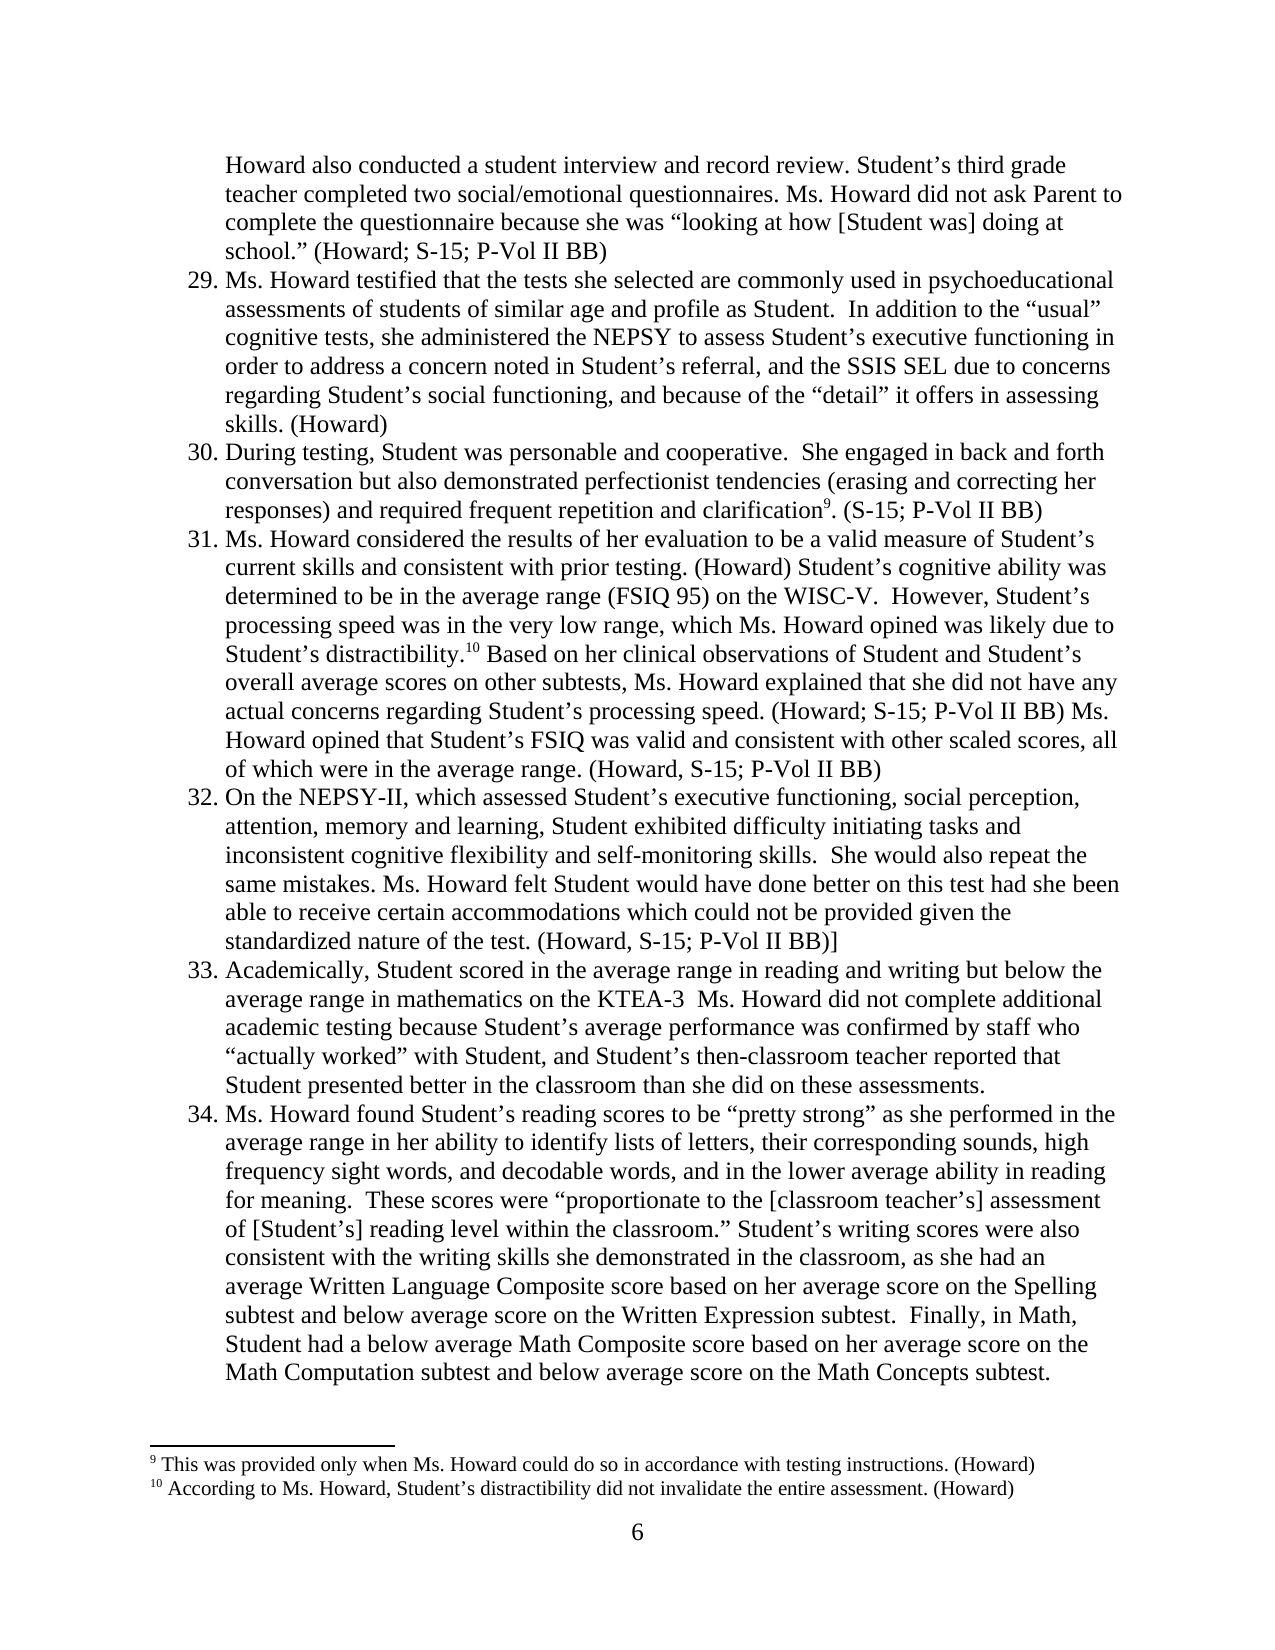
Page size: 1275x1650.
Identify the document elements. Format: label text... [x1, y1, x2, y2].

list Ms. Howard testified that the tests she selected are commonly used in psychoeducational assessments of students of similar age and profile as Student. In addition to the “usual” cognitive tests, she administered the NEPSY to assess Student’s executive functioning in order to address a concern noted in Student’s referral, and the SSIS SEL due to concerns regarding Student’s social functioning, and because of the “detail” it offers in assessing skills. (Howard) [187, 265, 1125, 437]
list Academically, Student scored in the average range in reading and writing but below the average range in mathematics on the KTEA-3 Ms. Howard did not complete additional academic testing because Student’s average performance was confirmed by staff who “actually worked” with Student, and Student’s then-classroom teacher reported that Student presented better in the classroom than she did on these assessments. [187, 955, 1125, 1099]
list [187, 150, 1125, 265]
list On the NEPSY-II, which assessed Student’s executive functioning, social perception, attention, memory and learning, Student exhibited difficulty initiating tasks and inconsistent cognitive flexibility and self-monitoring skills. She would also repeat the same mistakes. Ms. Howard felt Student would have done better on this test had she been able to receive certain accommodations which could not be provided given the standardized nature of the test. (Howard, S-15; P-Vol II BB)] [187, 782, 1125, 955]
list Ms. Howard considered the results of her evaluation to be a valid measure of Student’s current skills and consistent with prior testing. (Howard) Student’s cognitive ability was determined to be in the average range (FSIQ 95) on the WISC-V. However, Student’s processing speed was in the very low range, which Ms. Howard opined was likely due to Student’s distractibility. Based on her clinical observations of Student and Student’s overall average scores on other subtests, Ms. Howard explained that she did not have any actual concerns regarding Student’s processing speed. (Howard; S-15; P-Vol II BB) Ms. Howard opined that Student’s FSIQ was valid and consistent with other scaled scores, all of which were in the average range. (Howard, S-15; P-Vol II BB) [187, 524, 1125, 782]
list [187, 1099, 1125, 1386]
list During testing, Student was personable and cooperative. She engaged in back and forth conversation but also demonstrated perfectionist tendencies (erasing and correcting her responses) and required frequent repetition and clarification. (S-15; P-Vol II BB) [187, 437, 1125, 524]
